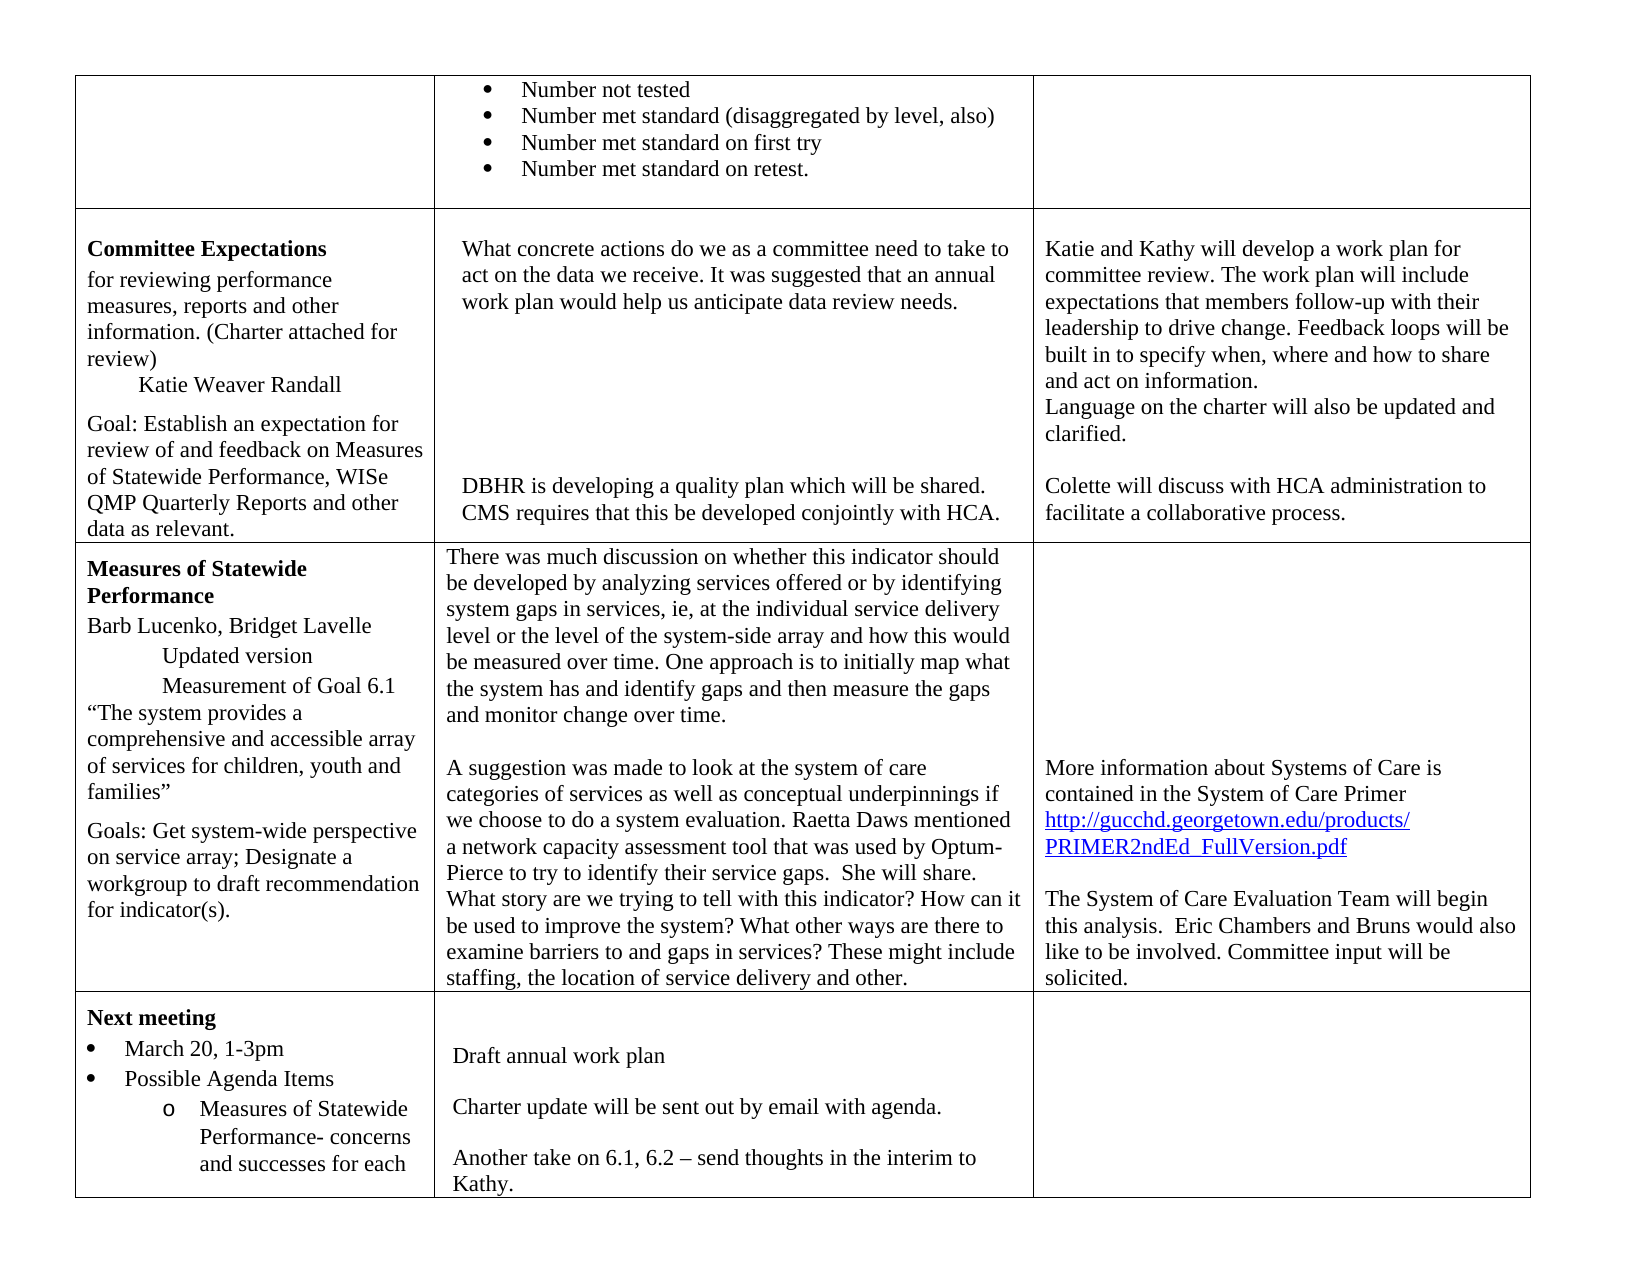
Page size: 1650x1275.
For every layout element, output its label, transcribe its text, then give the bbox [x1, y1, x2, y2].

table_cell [435, 992, 1033, 1197]
table_cell Measures of Statewide Performance Barb Lucenko, Bridget Lavelle Updated version Measurement of Goal 6.1 “The system provides a comprehensive and accessible array of services for children, youth and families” Goals: Get system-wide perspective on service array; Designate a workgroup to draft recommendation for indicator(s). [76, 543, 434, 991]
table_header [1034, 76, 1530, 208]
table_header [76, 76, 434, 208]
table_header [435, 76, 1033, 208]
table_cell What concrete actions do we as a committee need to take to act on the data we receive. It was suggested that an annual work plan would help us anticipate data review needs. DBHR is developing a quality plan which will be shared. CMS requires that this be developed conjointly with HCA. [435, 209, 1033, 542]
table_cell More information about Systems of Care is contained in the System of Care Primer http://gucchd.georgetown.edu/products/PRIMER2ndEd_FullVersion.pdf The System of Care Evaluation Team will begin this analysis. Eric Chambers and Bruns would also like to be involved. Committee input will be solicited. [1034, 543, 1530, 991]
table_cell Committee Expectations for reviewing performance measures, reports and other information. (Charter attached for review) Katie Weaver Randall Goal: Establish an expectation for review of and feedback on Measures of Statewide Performance, WISe QMP Quarterly Reports and other data as relevant. [76, 209, 434, 542]
table_cell [1034, 992, 1530, 1197]
table_cell Katie and Kathy will develop a work plan for committee review. The work plan will include expectations that members follow-up with their leadership to drive change. Feedback loops will be built in to specify when, where and how to share and act on information. Language on the charter will also be updated and clarified. Colette will discuss with HCA administration to facilitate a collaborative process. [1034, 209, 1530, 542]
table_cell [76, 992, 434, 1197]
table_cell There was much discussion on whether this indicator should be developed by analyzing services offered or by identifying system gaps in services, ie, at the individual service delivery level or the level of the system-side array and how this would be measured over time. One approach is to initially map what the system has and identify gaps and then measure the gaps and monitor change over time. A suggestion was made to look at the system of care categories of services as well as conceptual underpinnings if we choose to do a system evaluation. Raetta Daws mentioned a network capacity assessment tool that was used by Optum-Pierce to try to identify their service gaps. She will share. What story are we trying to tell with this indicator? How can it be used to improve the system? What other ways are there to examine barriers to and gaps in services? These might include staffing, the location of service delivery and other. [435, 543, 1033, 991]
